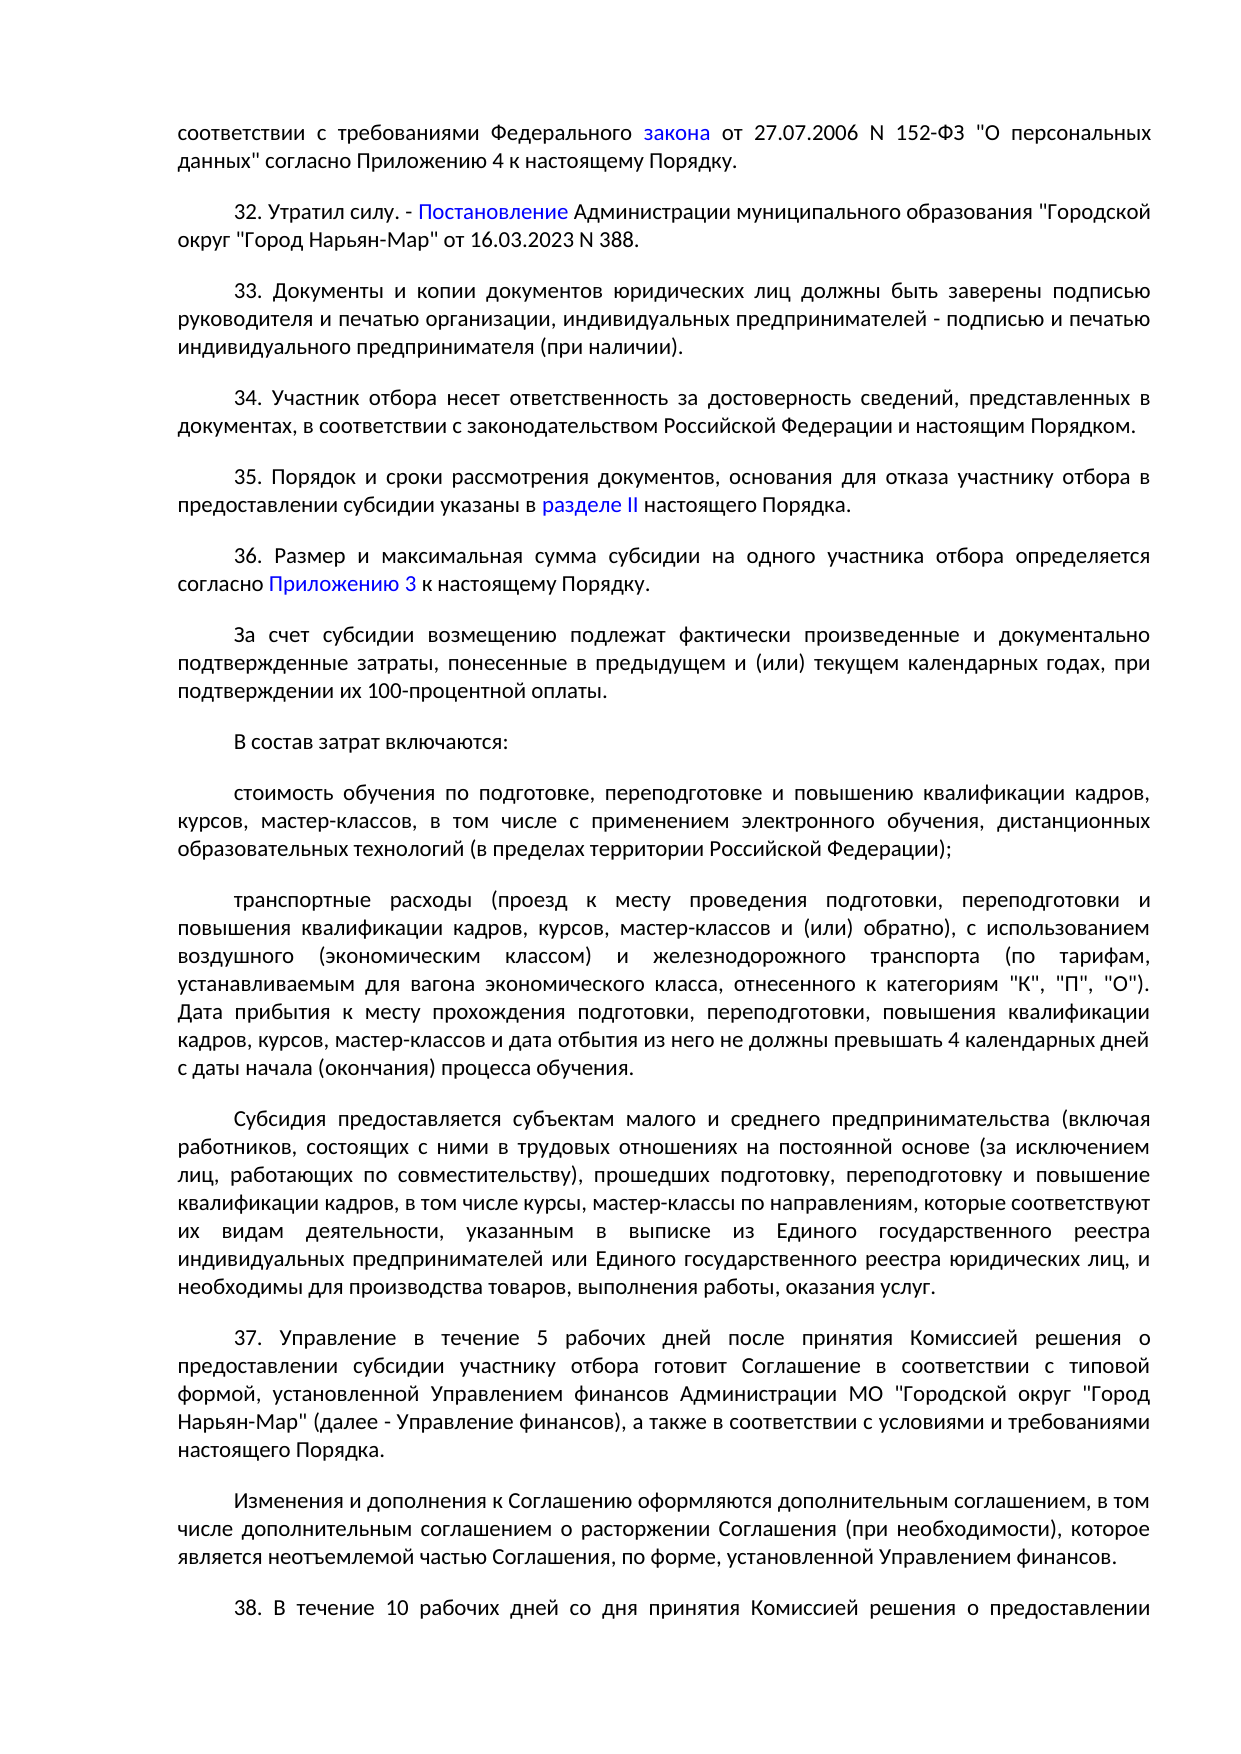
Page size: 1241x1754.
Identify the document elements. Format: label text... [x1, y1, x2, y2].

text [177, 118, 1152, 174]
text Субсидия предоставляется субъектам малого и среднего предпринимательства (включая работников, состоящих с ними в трудовых отношениях на постоянной основе (за исключением лиц, работающих по совместительству), прошедших подготовку, переподготовку и повышение квалификации кадров, в том числе курсы, мастер-классы по направлениям, которые соответствуют их видам деятельности, указанным в выписке из Единого государственного реестра индивидуальных предпринимателей или Единого государственного реестра юридических лиц, и необходимы для производства товаров, выполнения работы, оказания услуг. [177, 1104, 1152, 1300]
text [177, 1593, 1152, 1621]
text 32. Утратил силу. - Постановление Администрации муниципального образования "Городской округ "Город Нарьян-Мар" от 16.03.2023 N 388. [177, 197, 1152, 253]
text В состав затрат включаются: [177, 727, 1152, 755]
text транспортные расходы (проезд к месту проведения подготовки, переподготовки и повышения квалификации кадров, курсов, мастер-классов и (или) обратно), с использованием воздушного (экономическим классом) и железнодорожного транспорта (по тарифам, устанавливаемым для вагона экономического класса, отнесенного к категориям "К", "П", "О"). Дата прибытия к месту прохождения подготовки, переподготовки, повышения квалификации кадров, курсов, мастер-классов и дата отбытия из него не должны превышать 4 календарных дней с даты начала (окончания) процесса обучения. [177, 885, 1152, 1081]
text Изменения и дополнения к Соглашению оформляются дополнительным соглашением, в том числе дополнительным соглашением о расторжении Соглашения (при необходимости), которое является неотъемлемой частью Соглашения, по форме, установленной Управлением финансов. [177, 1486, 1152, 1570]
text 36. Размер и максимальная сумма субсидии на одного участника отбора определяется согласно Приложению 3 к настоящему Порядку. [177, 541, 1152, 597]
text 35. Порядок и сроки рассмотрения документов, основания для отказа участнику отбора в предоставлении субсидии указаны в разделе II настоящего Порядка. [177, 462, 1152, 518]
text 34. Участник отбора несет ответственность за достоверность сведений, представленных в документах, в соответствии с законодательством Российской Федерации и настоящим Порядком. [177, 383, 1152, 439]
text 33. Документы и копии документов юридических лиц должны быть заверены подписью руководителя и печатью организации, индивидуальных предпринимателей - подписью и печатью индивидуального предпринимателя (при наличии). [177, 276, 1152, 360]
text стоимость обучения по подготовке, переподготовке и повышению квалификации кадров, курсов, мастер-классов, в том числе с применением электронного обучения, дистанционных образовательных технологий (в пределах территории Российской Федерации); [177, 778, 1152, 862]
text 37. Управление в течение 5 рабочих дней после принятия Комиссией решения о предоставлении субсидии участнику отбора готовит Соглашение в соответствии с типовой формой, установленной Управлением финансов Администрации МО "Городской округ "Город Нарьян-Мар" (далее - Управление финансов), а также в соответствии с условиями и требованиями настоящего Порядка. [177, 1323, 1152, 1463]
text За счет субсидии возмещению подлежат фактически произведенные и документально подтвержденные затраты, понесенные в предыдущем и (или) текущем календарных годах, при подтверждении их 100-процентной оплаты. [177, 620, 1152, 704]
